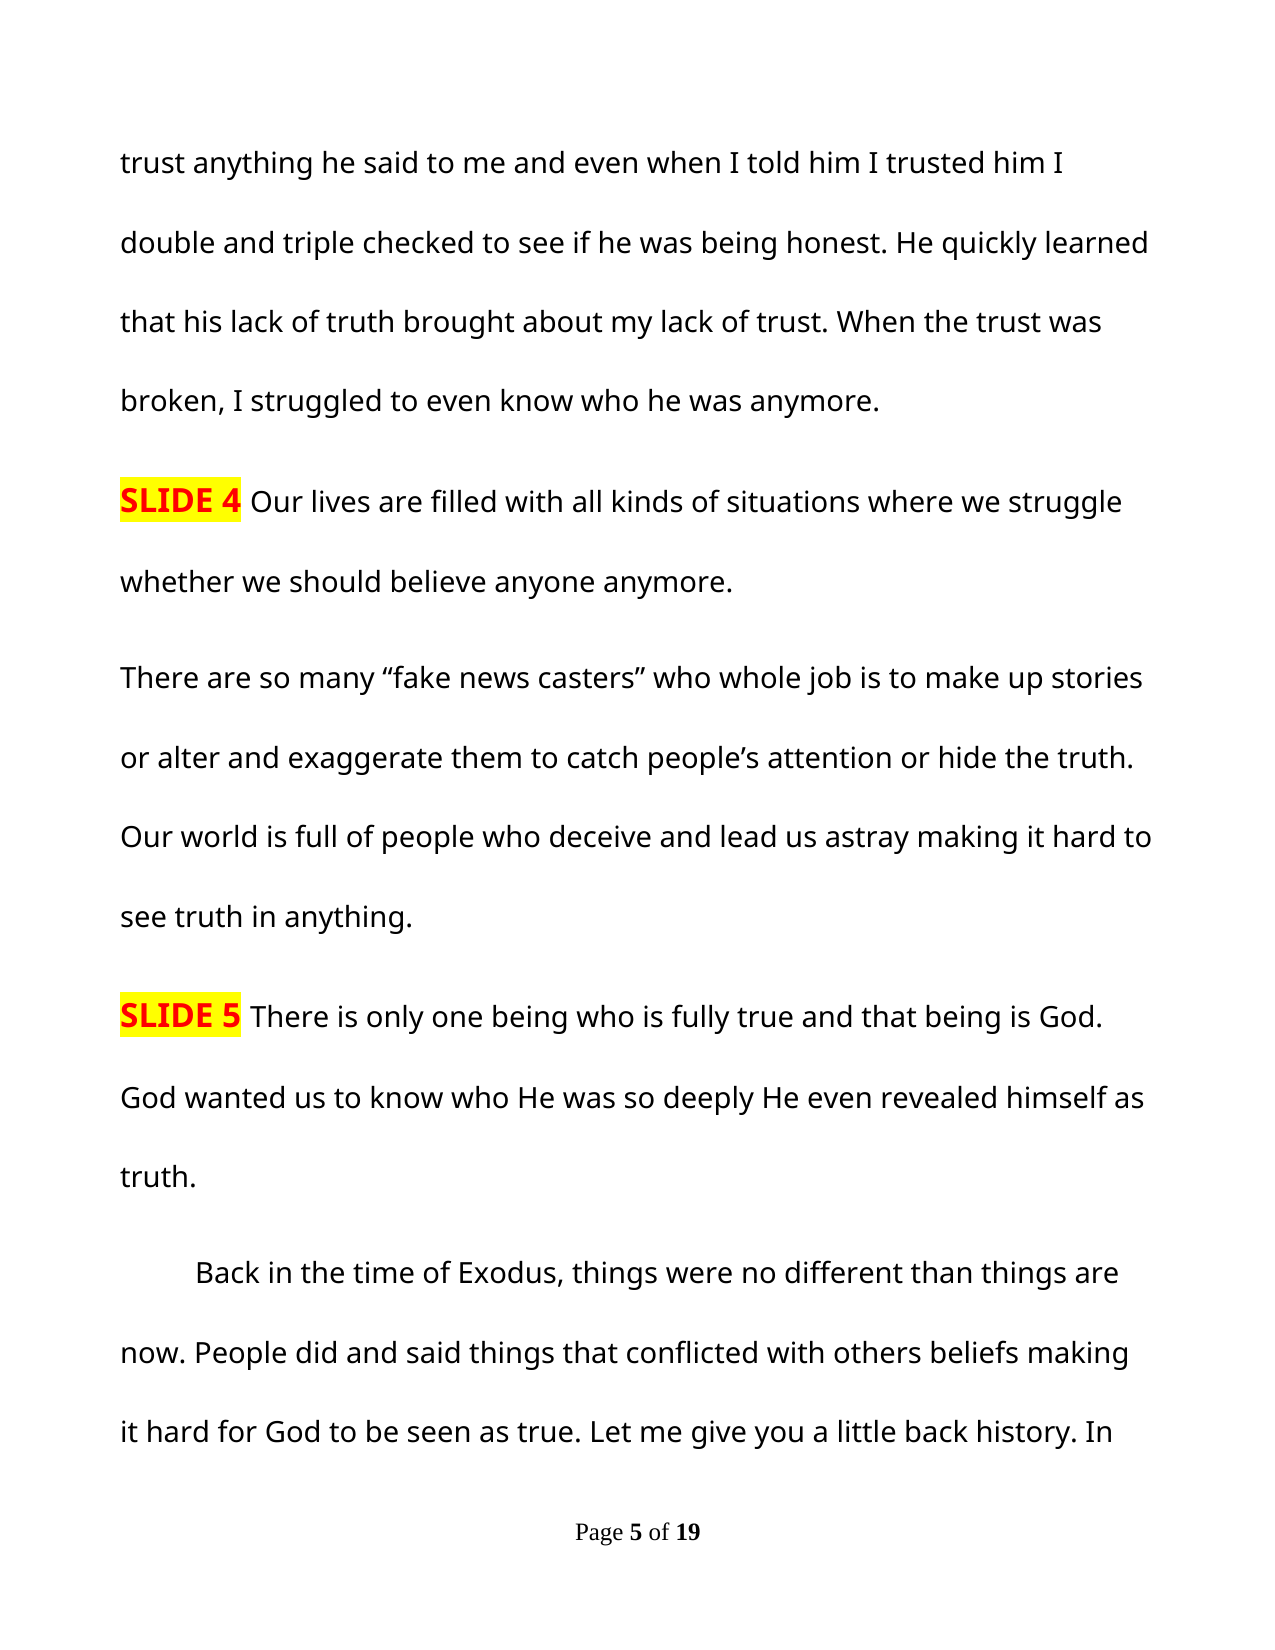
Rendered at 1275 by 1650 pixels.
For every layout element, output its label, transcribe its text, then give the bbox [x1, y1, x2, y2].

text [120, 142, 1155, 420]
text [120, 1252, 1155, 1451]
text There are so many “fake news casters” who whole job is to make up stories or alter and exaggerate them to catch people’s attention or hide the truth. Our world is full of people who deceive and lead us astray making it hard to see truth in anything. [120, 658, 1155, 936]
text SLIDE 4 Our lives are filled with all kinds of situations where we struggle whether we should believe anyone anymore. [120, 477, 1155, 601]
text SLIDE 5 There is only one being who is fully true and that being is God. God wanted us to know who He was so deeply He even revealed himself as truth. [120, 992, 1155, 1196]
